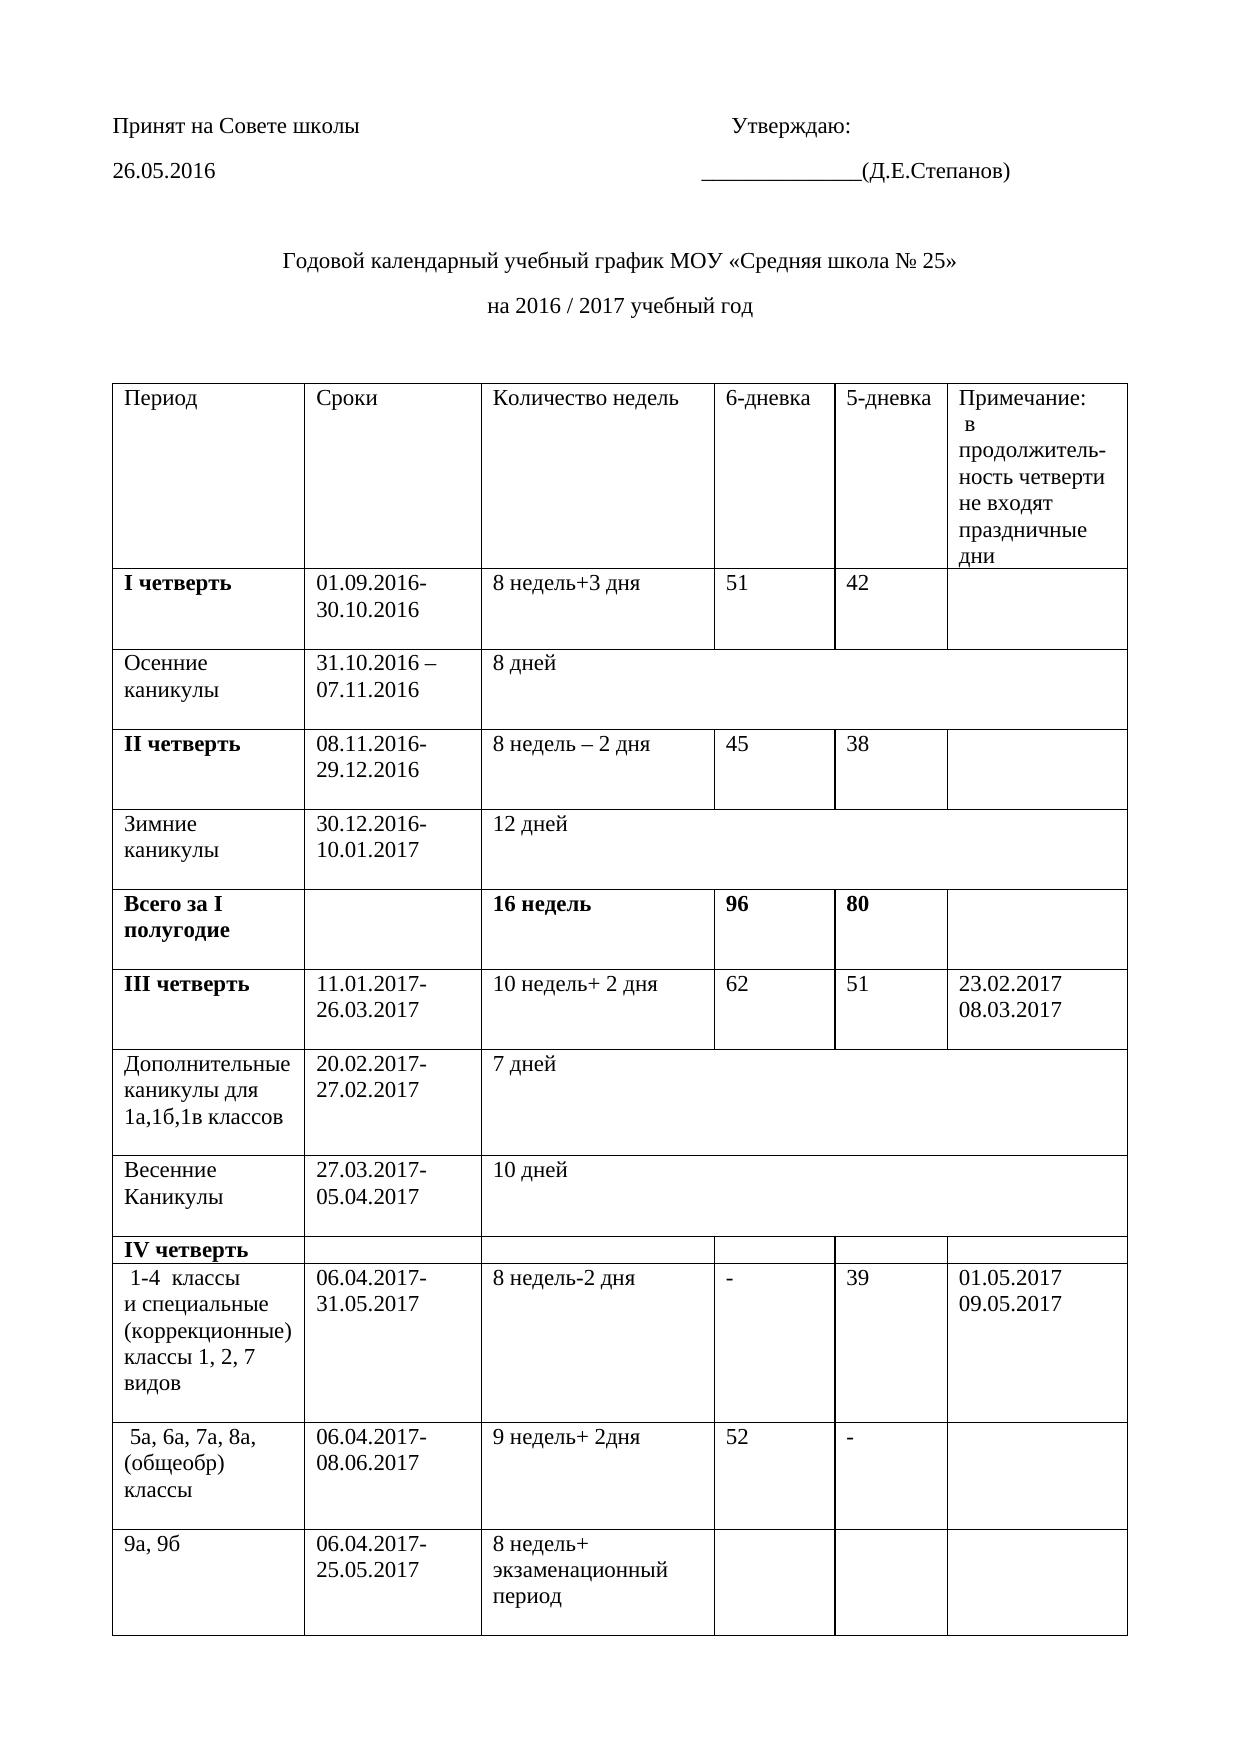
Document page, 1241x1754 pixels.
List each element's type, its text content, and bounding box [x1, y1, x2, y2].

table_cell 9 недель+ 2дня [482, 1423, 714, 1528]
table_cell II четверть [113, 730, 304, 809]
table_cell [715, 1530, 834, 1635]
table_cell [305, 890, 481, 969]
table_cell [836, 1530, 947, 1635]
table_cell 10 дней [482, 1156, 1127, 1236]
table_cell 1-4 классы и специальные (коррекционные) классы 1, 2, 7 видов [113, 1264, 304, 1422]
table_cell 51 [836, 970, 947, 1049]
table_cell 5а, 6а, 7а, 8а, (общеобр) классы [113, 1423, 304, 1528]
table_cell 8 дней [482, 650, 1127, 728]
table_cell IV четверть [113, 1237, 304, 1263]
table_cell 52 [715, 1423, 834, 1528]
table_cell 06.04.2017- 31.05.2017 [305, 1264, 481, 1422]
table_cell 96 [715, 890, 834, 969]
table_cell [482, 1237, 714, 1263]
table_cell 01.09.2016-30.10.2016 [305, 569, 481, 648]
text Принят на Совете школы Утверждаю: [112, 112, 1128, 138]
table_cell 16 недель [482, 890, 714, 969]
table_cell 8 недель – 2 дня [482, 730, 714, 809]
table_cell 42 [836, 569, 947, 648]
table_cell 31.10.2016 – 07.11.2016 [305, 650, 481, 728]
table_cell 39 [836, 1264, 947, 1422]
table_cell 80 [836, 890, 947, 969]
table_header Период [113, 384, 304, 568]
table_cell [948, 1530, 1127, 1635]
table_cell [948, 730, 1127, 809]
table_header Количество недель [482, 384, 714, 568]
table_cell 51 [715, 569, 834, 648]
table_cell I четверть [113, 569, 304, 648]
text Годовой календарный учебный график МОУ «Средняя школа № 25» [112, 247, 1128, 274]
table_cell 10 недель+ 2 дня [482, 970, 714, 1049]
table_cell 12 дней [482, 810, 1127, 889]
table_cell [836, 1237, 947, 1263]
table_cell Зимние каникулы [113, 810, 304, 889]
table_cell 06.04.2017- 25.05.2017 [305, 1530, 481, 1635]
table_cell 38 [836, 730, 947, 809]
table_cell 20.02.2017- 27.02.2017 [305, 1050, 481, 1155]
table_cell Осенние каникулы [113, 650, 304, 728]
table_cell 01.05.2017 09.05.2017 [948, 1264, 1127, 1422]
table_cell 8 недель+3 дня [482, 569, 714, 648]
table_cell [948, 1237, 1127, 1263]
table_cell Всего за I полугодие [113, 890, 304, 969]
table_cell 62 [715, 970, 834, 1049]
table_cell - [715, 1264, 834, 1422]
table_cell 27.03.2017- 05.04.2017 [305, 1156, 481, 1236]
table_cell [305, 1237, 481, 1263]
text 26.05.2016 ______________(Д.Е.Степанов) [112, 157, 1128, 184]
table_cell Весенние Каникулы [113, 1156, 304, 1236]
table_cell [948, 890, 1127, 969]
table_header 5-дневка [836, 384, 947, 568]
table_cell [948, 569, 1127, 648]
table_cell 8 недель+ экзаменационный период [482, 1530, 714, 1635]
table_cell [715, 1237, 834, 1263]
table_cell III четверть [113, 970, 304, 1049]
text на 2016 / 2017 учебный год [112, 293, 1128, 319]
table_cell Дополнительные каникулы для 1а,1б,1в классов [113, 1050, 304, 1155]
table_cell [948, 1423, 1127, 1528]
table_cell - [836, 1423, 947, 1528]
table_header Сроки [305, 384, 481, 568]
table_header Примечание: в продолжитель- ность четверти не входят праздничные дни [948, 384, 1127, 568]
table_cell 9а, 9б [113, 1530, 304, 1635]
table_cell 45 [715, 730, 834, 809]
table_cell 08.11.2016- 29.12.2016 [305, 730, 481, 809]
table_cell 7 дней [482, 1050, 1127, 1155]
table_cell 8 недель-2 дня [482, 1264, 714, 1422]
table_cell 23.02.2017 08.03.2017 [948, 970, 1127, 1049]
table_cell 06.04.2017- 08.06.2017 [305, 1423, 481, 1528]
table_cell 30.12.2016- 10.01.2017 [305, 810, 481, 889]
table_header 6-дневка [715, 384, 834, 568]
table_cell 11.01.2017- 26.03.2017 [305, 970, 481, 1049]
